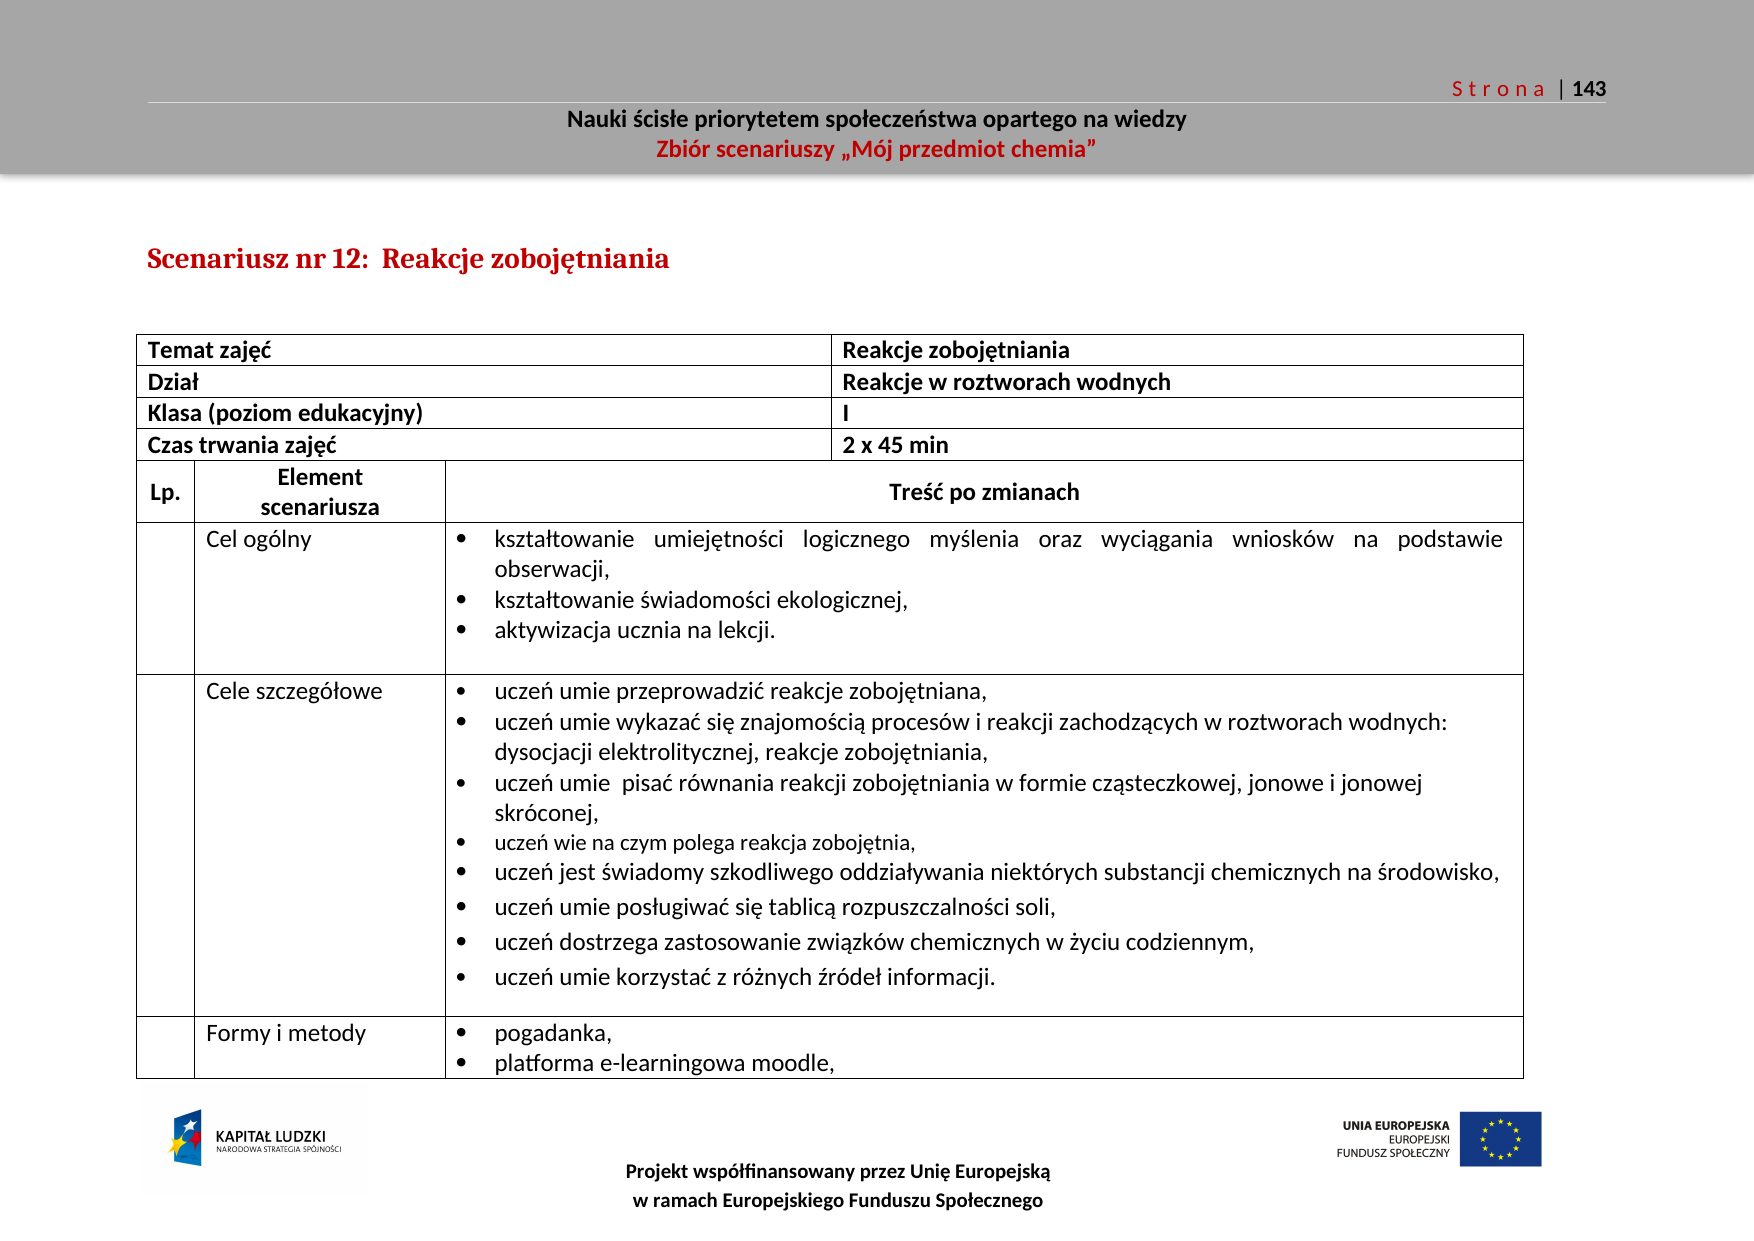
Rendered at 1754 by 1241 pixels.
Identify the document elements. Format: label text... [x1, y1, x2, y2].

table_cell Reakcje w roztworach wodnych [832, 366, 1523, 397]
table_header Reakcje zobojętniania [832, 335, 1523, 365]
table_cell Element scenariusza [195, 461, 445, 522]
subtitle Scenariusz nr 12: Reakcje zobojętniania [148, 242, 1606, 275]
table_cell 2 x 45 min [832, 429, 1523, 460]
table_cell pogadanka, platforma e-learningowa moodle, praktyczna. [446, 1017, 1523, 1078]
picture [1318, 1094, 1560, 1184]
table_cell [137, 675, 194, 1016]
table_cell Cele szczegółowe [195, 675, 445, 1016]
table_cell [137, 523, 194, 674]
table_cell uczeń umie przeprowadzić reakcje zobojętniana, uczeń umie wykazać się znajomością procesów i reakcji zachodzących w roztworach wodnych: dysocjacji elektrolitycznej, reakcje zobojętniania, uczeń umie pisać równania reakcji zobojętniania w formie cząsteczkowej, jonowe i jonowej skróconej, uczeń wie na czym polega reakcja zobojętnia, uczeń jest świadomy szkodliwego oddziaływania niektórych substancji chemicznych na środowisko, uczeń umie posługiwać się tablicą rozpuszczalności soli, uczeń dostrzega zastosowanie związków chemicznych w życiu codziennym, uczeń umie korzystać z różnych źródeł informacji. [446, 675, 1523, 1016]
table_cell Treść po zmianach [446, 461, 1523, 522]
table_cell Lp. [137, 461, 194, 522]
table_cell Czas trwania zajęć [137, 429, 831, 460]
table_header Temat zajęć [137, 335, 831, 365]
table_cell kształtowanie umiejętności logicznego myślenia oraz wyciągania wniosków na podstawie obserwacji, kształtowanie świadomości ekologicznej, aktywizacja ucznia na lekcji. [446, 523, 1523, 674]
table_cell I [832, 398, 1523, 428]
table_cell Klasa (poziom edukacyjny) [137, 398, 831, 428]
table_cell [137, 1017, 194, 1078]
table_cell Dział [137, 366, 831, 397]
picture [139, 1082, 368, 1194]
table_cell Cel ogólny [195, 523, 445, 674]
table_cell Formy i metody [195, 1017, 445, 1078]
